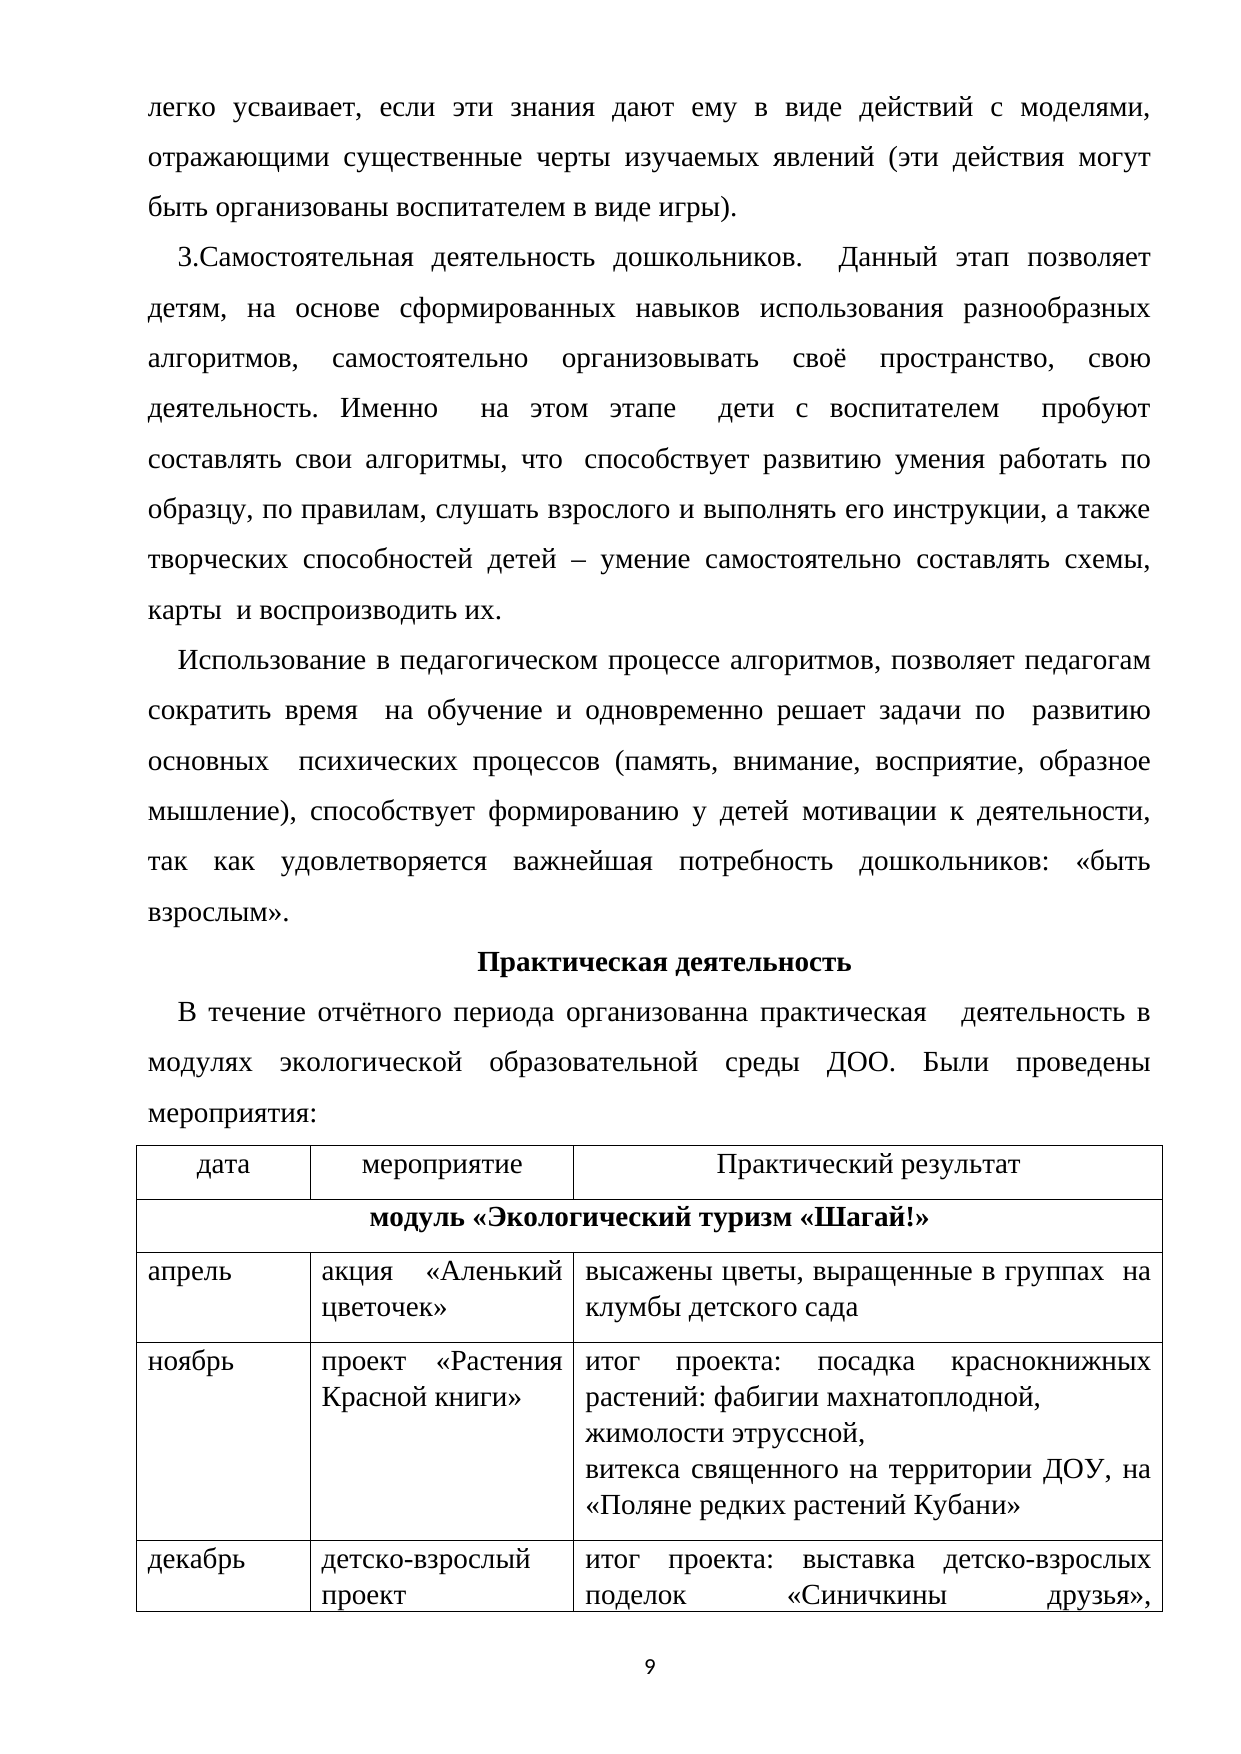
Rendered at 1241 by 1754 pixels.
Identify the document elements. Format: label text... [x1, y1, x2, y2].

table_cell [574, 1541, 1162, 1611]
table_header мероприятие [311, 1146, 573, 1198]
table_cell итог проекта: посадка краснокнижных растений: фабигии махнатоплодной, жимолости этруссной, витекса священного на территории ДОУ, на «Поляне редких растений Кубани» [574, 1343, 1162, 1540]
text Использование в педагогическом процессе алгоритмов, позволяет педагогам сократить время на обучение и одновременно решает задачи по развитию основных психических процессов (память, внимание, восприятие, образное мышление), способствует формированию у детей мотивации к деятельности, так как удовлетворяется важнейшая потребность дошкольников: «быть взрослым». [148, 642, 1152, 927]
table_cell акция «Аленький цветочек» [311, 1253, 573, 1342]
text 3.Самостоятельная деятельность дошкольников. Данный этап позволяет детям, на основе сформированных навыков использования разнообразных алгоритмов, самостоятельно организовывать своё пространство, свою деятельность. Именно на этом этапе дети с воспитателем пробуют составлять свои алгоритмы, что способствует развитию умения работать по образцу, по правилам, слушать взрослого и выполнять его инструкции, а также творческих способностей детей – умение самостоятельно составлять схемы, карты и воспроизводить их. [148, 239, 1152, 625]
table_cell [311, 1541, 573, 1611]
text Практическая деятельность [148, 944, 1152, 977]
table_header дата [137, 1146, 310, 1198]
table_cell ноябрь [137, 1343, 310, 1540]
table_cell декабрь [137, 1541, 310, 1611]
table_header Практический результат [574, 1146, 1162, 1198]
table_cell модуль «Экологический туризм «Шагай!» [137, 1200, 1162, 1252]
table_cell апрель [137, 1253, 310, 1342]
text В течение отчётного периода организованна практическая деятельность в модулях экологической образовательной среды ДОО. Были проведены мероприятия: [148, 994, 1152, 1128]
table_cell высажены цветы, выращенные в группах на клумбы детского сада [574, 1253, 1162, 1342]
table_cell проект «Растения Красной книги» [311, 1343, 573, 1540]
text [148, 89, 1152, 223]
